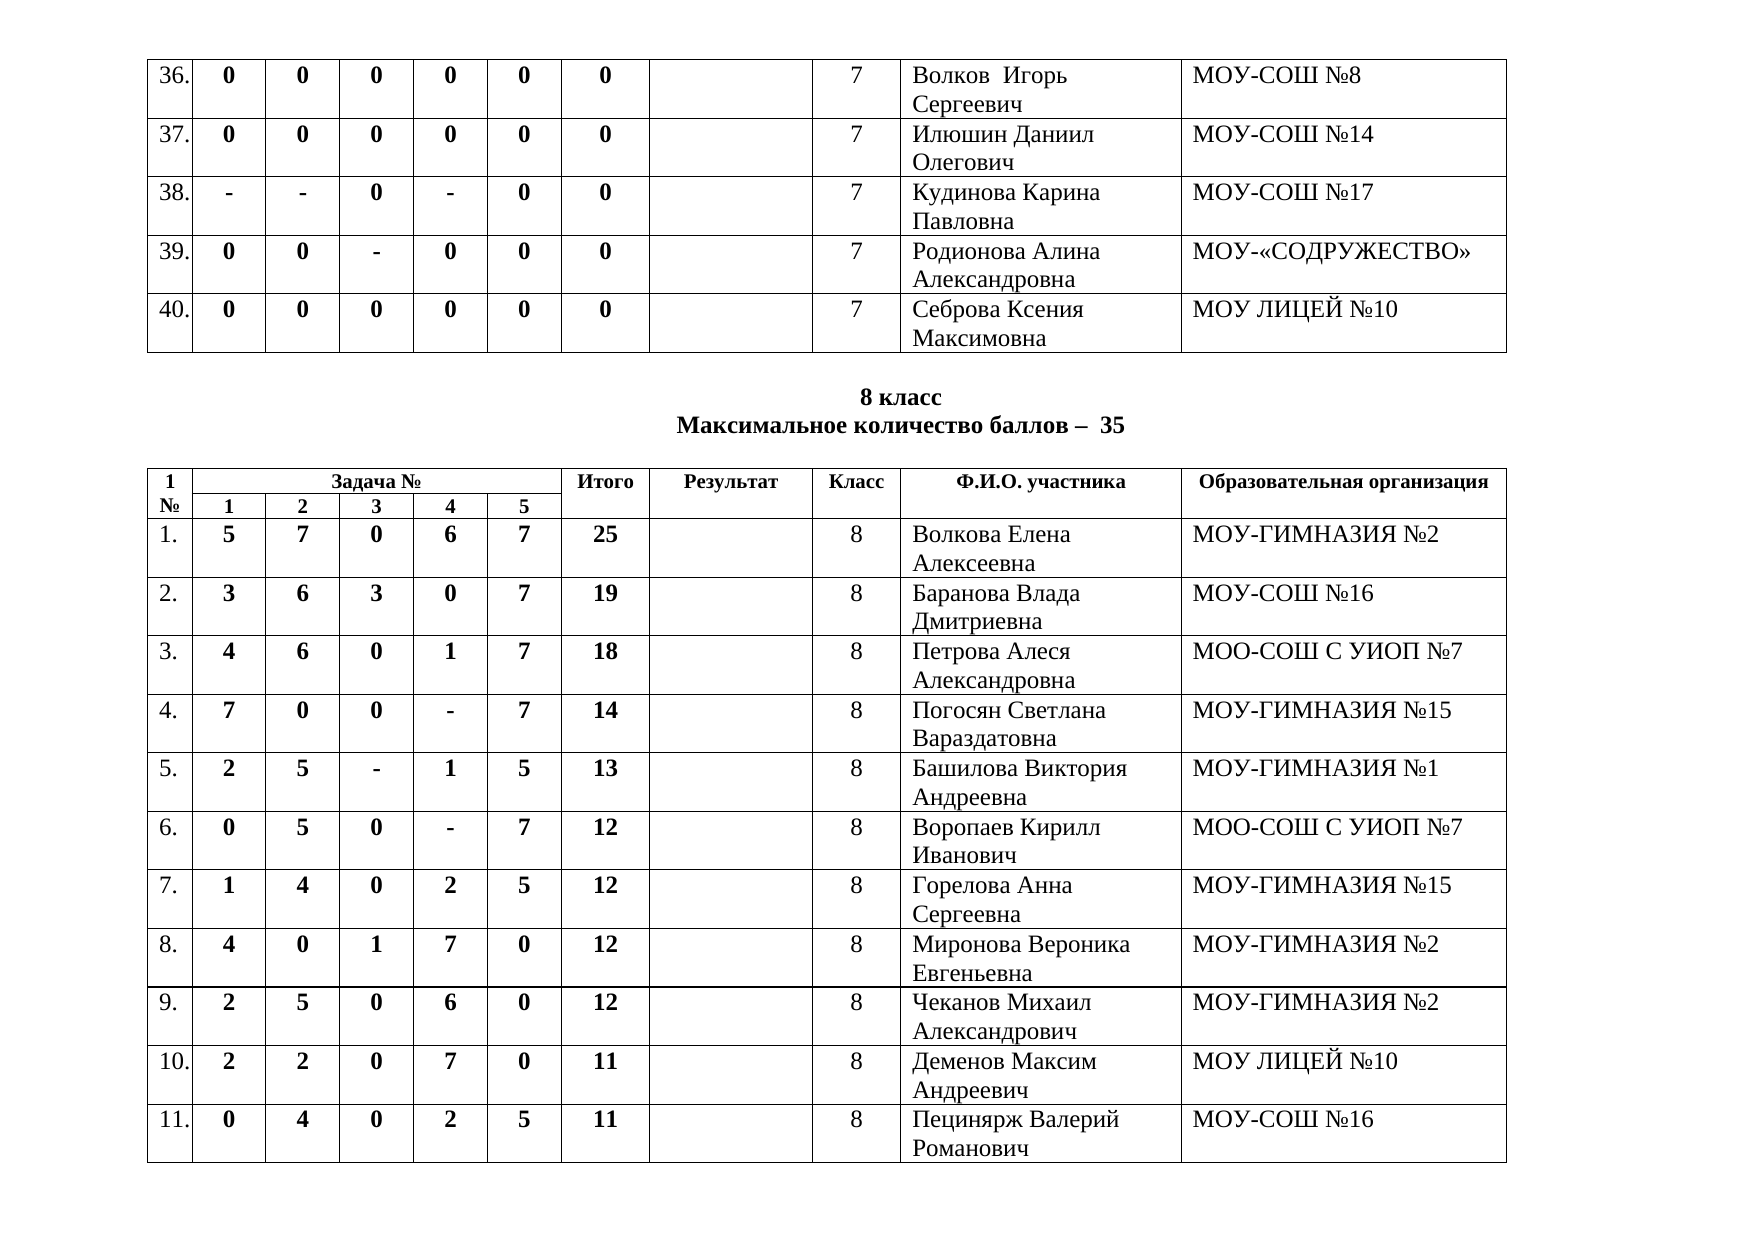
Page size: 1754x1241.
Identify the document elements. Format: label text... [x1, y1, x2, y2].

table_cell 4 [266, 870, 339, 928]
table_cell 2 [266, 494, 339, 518]
table_cell 2 [193, 988, 265, 1045]
table_cell 7 [813, 236, 900, 293]
table_cell [650, 988, 812, 1045]
table_cell 6 [266, 578, 339, 635]
table_cell 8 [813, 695, 900, 752]
table_cell [148, 294, 192, 352]
table_cell 7 [266, 519, 339, 577]
table_cell 4 [193, 929, 265, 986]
table_cell 5 [266, 988, 339, 1045]
table_cell 7 [813, 294, 900, 352]
table_cell 7 [488, 695, 561, 752]
table_cell 0 [414, 119, 487, 176]
table_cell - [414, 177, 487, 235]
table_cell 6 [266, 636, 339, 694]
table_cell 25 [562, 519, 649, 577]
table_cell 8 [813, 636, 900, 694]
table_cell МОУ-СОШ №16 [1182, 1105, 1506, 1162]
table_cell МОУ-ГИМНАЗИЯ №15 [1182, 870, 1506, 928]
table_cell 1 [414, 636, 487, 694]
table_cell [148, 753, 192, 811]
table_cell 7 [193, 695, 265, 752]
table_cell - [193, 177, 265, 235]
table_cell 0 [414, 60, 487, 118]
table_cell 0 [414, 236, 487, 293]
table_cell 0 [562, 60, 649, 118]
table_cell 5 [266, 753, 339, 811]
table_cell 0 [340, 636, 413, 694]
table_cell [650, 1105, 812, 1162]
table_cell - [340, 236, 413, 293]
table_cell 8 [813, 870, 900, 928]
table_cell [650, 1046, 812, 1103]
table_header Класс [813, 469, 900, 518]
table_cell Петрова Алеся Александровна [901, 636, 1181, 694]
table_cell [148, 636, 192, 694]
table_cell 12 [562, 870, 649, 928]
table_cell 11 [562, 1046, 649, 1103]
table_cell 5 [488, 494, 561, 518]
table_cell 0 [266, 236, 339, 293]
table_cell 8 [813, 1105, 900, 1162]
table_cell 0 [340, 1046, 413, 1103]
table_cell - [266, 177, 339, 235]
table_cell МОУ-СОШ №17 [1182, 177, 1506, 235]
table_cell 0 [340, 870, 413, 928]
table_cell 3 [340, 494, 413, 518]
table_cell 1 [414, 753, 487, 811]
table_cell Чеканов Михаил Александрович [901, 988, 1181, 1045]
table_cell 0 [193, 236, 265, 293]
table_header Задача № [193, 469, 561, 493]
table_cell [148, 988, 192, 1045]
table_cell 4 [193, 636, 265, 694]
table_cell - [414, 812, 487, 869]
table_cell [650, 236, 812, 293]
table_cell 0 [340, 695, 413, 752]
table_cell 0 [340, 60, 413, 118]
table_cell 0 [340, 988, 413, 1045]
table_cell МОУ-ГИМНАЗИЯ №1 [1182, 753, 1506, 811]
table_cell 5 [488, 753, 561, 811]
table_cell 0 [266, 60, 339, 118]
table_cell Кудинова Карина Павловна [901, 177, 1181, 235]
table_cell Волкова Елена Алексеевна [901, 519, 1181, 577]
table_cell 1 [340, 929, 413, 986]
table_cell 5 [488, 1105, 561, 1162]
table_cell 0 [340, 1105, 413, 1162]
table_cell [650, 695, 812, 752]
table_cell Деменов Максим Андреевич [901, 1046, 1181, 1103]
table_cell [650, 812, 812, 869]
table_cell 1 [193, 870, 265, 928]
table_cell 7 [488, 519, 561, 577]
table_cell 8 [813, 519, 900, 577]
table_cell - [414, 695, 487, 752]
table_cell [148, 60, 192, 118]
table_cell 7 [488, 812, 561, 869]
table_cell [650, 60, 812, 118]
table_cell Пецинярж Валерий Романович [901, 1105, 1181, 1162]
table_cell [650, 177, 812, 235]
table_header Ф.И.О. участника [901, 469, 1181, 518]
table_cell 0 [488, 236, 561, 293]
table_cell 5 [266, 812, 339, 869]
table_cell 0 [266, 294, 339, 352]
table_cell МОО-СОШ С УИОП №7 [1182, 812, 1506, 869]
table_cell 0 [488, 294, 561, 352]
table_cell 8 [813, 578, 900, 635]
table_cell 11 [562, 1105, 649, 1162]
table_cell Миронова Вероника Евгеньевна [901, 929, 1181, 986]
table_cell Башилова Виктория Андреевна [901, 753, 1181, 811]
table_cell [650, 753, 812, 811]
table_cell Погосян Светлана Вараздатовна [901, 695, 1181, 752]
table_cell 6 [414, 988, 487, 1045]
table_cell [148, 177, 192, 235]
table_cell МОУ-ГИМНАЗИЯ №2 [1182, 519, 1506, 577]
table_cell Воропаев Кирилл Иванович [901, 812, 1181, 869]
table_cell [148, 519, 192, 577]
table_header 1№ [148, 469, 192, 518]
table_cell 4 [414, 494, 487, 518]
table_cell 0 [193, 294, 265, 352]
table_cell [148, 1046, 192, 1103]
table_cell 0 [340, 119, 413, 176]
table_cell 0 [414, 294, 487, 352]
table_cell 0 [340, 519, 413, 577]
table_cell 0 [562, 236, 649, 293]
table_cell 0 [488, 929, 561, 986]
table_cell 0 [340, 294, 413, 352]
table_cell 2 [193, 1046, 265, 1103]
table_cell 0 [488, 1046, 561, 1103]
table_cell [650, 119, 812, 176]
table_cell 0 [193, 812, 265, 869]
table_cell [650, 578, 812, 635]
table_cell МОУ-«СОДРУЖЕСТВО» [1182, 236, 1506, 293]
table_header Итого [562, 469, 649, 518]
table_cell 7 [488, 578, 561, 635]
table_cell [650, 636, 812, 694]
table_cell [148, 119, 192, 176]
table_cell 2 [414, 1105, 487, 1162]
table_cell 3 [340, 578, 413, 635]
table_cell Горелова Анна Сергеевна [901, 870, 1181, 928]
table_cell [650, 294, 812, 352]
table_cell 3 [193, 578, 265, 635]
table_header Результат [650, 469, 812, 518]
table_cell 6 [414, 519, 487, 577]
table_cell 12 [562, 988, 649, 1045]
table_cell 0 [488, 119, 561, 176]
table_cell 5 [488, 870, 561, 928]
table_cell 4 [266, 1105, 339, 1162]
table_cell [148, 812, 192, 869]
table_cell 7 [414, 1046, 487, 1103]
table_cell 0 [266, 929, 339, 986]
table_cell 2 [414, 870, 487, 928]
table_cell 1 [193, 494, 265, 518]
table_cell [148, 695, 192, 752]
table_header Образовательная организация [1182, 469, 1506, 518]
table_cell 0 [488, 60, 561, 118]
table_cell 8 [813, 929, 900, 986]
table_cell МОУ ЛИЦЕЙ №10 [1182, 1046, 1506, 1103]
table_cell 0 [266, 695, 339, 752]
table_cell 12 [562, 929, 649, 986]
table_cell МОУ-СОШ №14 [1182, 119, 1506, 176]
table_cell 0 [488, 177, 561, 235]
table_cell МОУ-СОШ №8 [1182, 60, 1506, 118]
table_cell 0 [340, 177, 413, 235]
table_cell 0 [562, 177, 649, 235]
table_cell 0 [340, 812, 413, 869]
table_cell 0 [562, 119, 649, 176]
table_cell 7 [813, 177, 900, 235]
table_cell [148, 870, 192, 928]
table_cell [650, 870, 812, 928]
table_cell [148, 1105, 192, 1162]
table_cell 0 [193, 119, 265, 176]
table_cell 0 [266, 119, 339, 176]
table_cell 8 [813, 988, 900, 1045]
table_cell 0 [414, 578, 487, 635]
table_cell 8 [813, 753, 900, 811]
text Максимальное количество баллов – 35 [89, 410, 1713, 439]
table_cell 7 [813, 119, 900, 176]
table_cell МОУ-ГИМНАЗИЯ №2 [1182, 929, 1506, 986]
table_cell 8 [813, 1046, 900, 1103]
table_cell 0 [193, 1105, 265, 1162]
table_cell 12 [562, 812, 649, 869]
table_cell 2 [266, 1046, 339, 1103]
table_cell МОУ-ГИМНАЗИЯ №2 [1182, 988, 1506, 1045]
table_cell 18 [562, 636, 649, 694]
table_cell Родионова Алина Александровна [901, 236, 1181, 293]
table_cell Баранова Влада Дмитриевна [901, 578, 1181, 635]
table_cell 5 [193, 519, 265, 577]
table_cell 14 [562, 695, 649, 752]
table_cell Волков Игорь Сергеевич [901, 60, 1181, 118]
table_cell [650, 929, 812, 986]
table_cell - [340, 753, 413, 811]
table_cell 19 [562, 578, 649, 635]
text 8 класс [89, 382, 1713, 410]
table_cell [148, 578, 192, 635]
table_cell 2 [193, 753, 265, 811]
table_cell 0 [562, 294, 649, 352]
table_cell 0 [193, 60, 265, 118]
table_cell 7 [813, 60, 900, 118]
table_cell МОУ ЛИЦЕЙ №10 [1182, 294, 1506, 352]
table_cell 0 [488, 988, 561, 1045]
table_cell [650, 519, 812, 577]
table_cell 7 [488, 636, 561, 694]
table_cell Себрова Ксения Максимовна [901, 294, 1181, 352]
table_cell МОУ-ГИМНАЗИЯ №15 [1182, 695, 1506, 752]
table_cell 7 [414, 929, 487, 986]
table_cell МОО-СОШ С УИОП №7 [1182, 636, 1506, 694]
table_cell [148, 236, 192, 293]
table_cell МОУ-СОШ №16 [1182, 578, 1506, 635]
table_cell 13 [562, 753, 649, 811]
table_cell [148, 929, 192, 986]
table_cell 8 [813, 812, 900, 869]
table_cell Илюшин Даниил Олегович [901, 119, 1181, 176]
